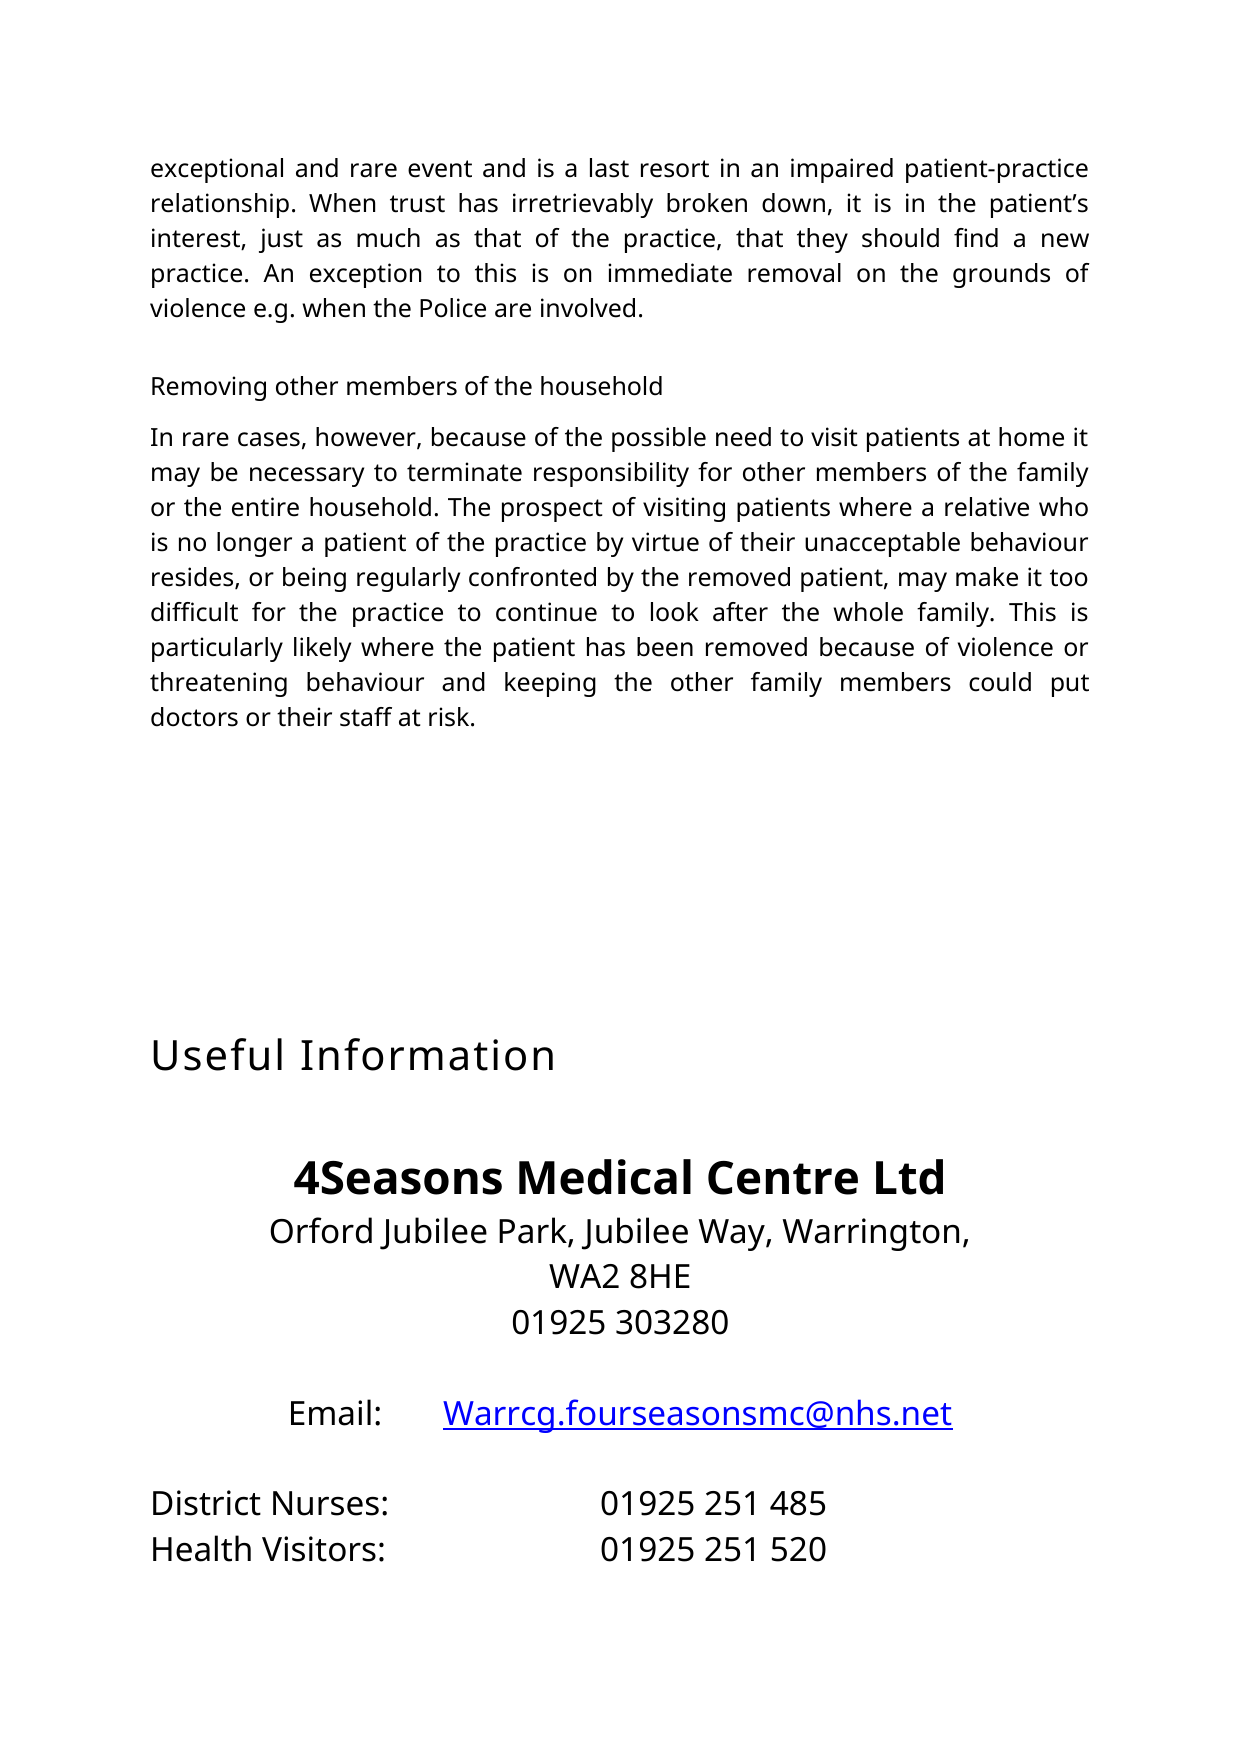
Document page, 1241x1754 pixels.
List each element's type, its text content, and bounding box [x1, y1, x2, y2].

text District Nurses: 01925 251 485 [150, 1480, 1090, 1526]
text In rare cases, however, because of the possible need to visit patients at home it may be necessary to terminate responsibility for other members of the family or the entire household. The prospect of visiting patients where a relative who is no longer a patient of the practice by virtue of their unacceptable behaviour resides, or being regularly confronted by the removed patient, may make it too difficult for the practice to continue to look after the whole family. This is particularly likely where the patient has been removed because of violence or threatening behaviour and keeping the other family members could put doctors or their staff at risk. [150, 419, 1090, 734]
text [150, 150, 1090, 325]
text WA2 8HE [150, 1253, 1090, 1298]
text 01925 303280 [150, 1298, 1090, 1344]
text 4Seasons Medical Centre Ltd [150, 1145, 1090, 1208]
subtitle Useful Information [150, 1026, 1090, 1083]
text Removing other members of the household [150, 356, 1090, 403]
text Health Visitors: 01925 251 520 [150, 1526, 1090, 1571]
text Orford Jubilee Park, Jubilee Way, Warrington, [150, 1208, 1090, 1253]
text Email: Warrcg.fourseasonsmc@nhs.net [150, 1389, 1090, 1435]
